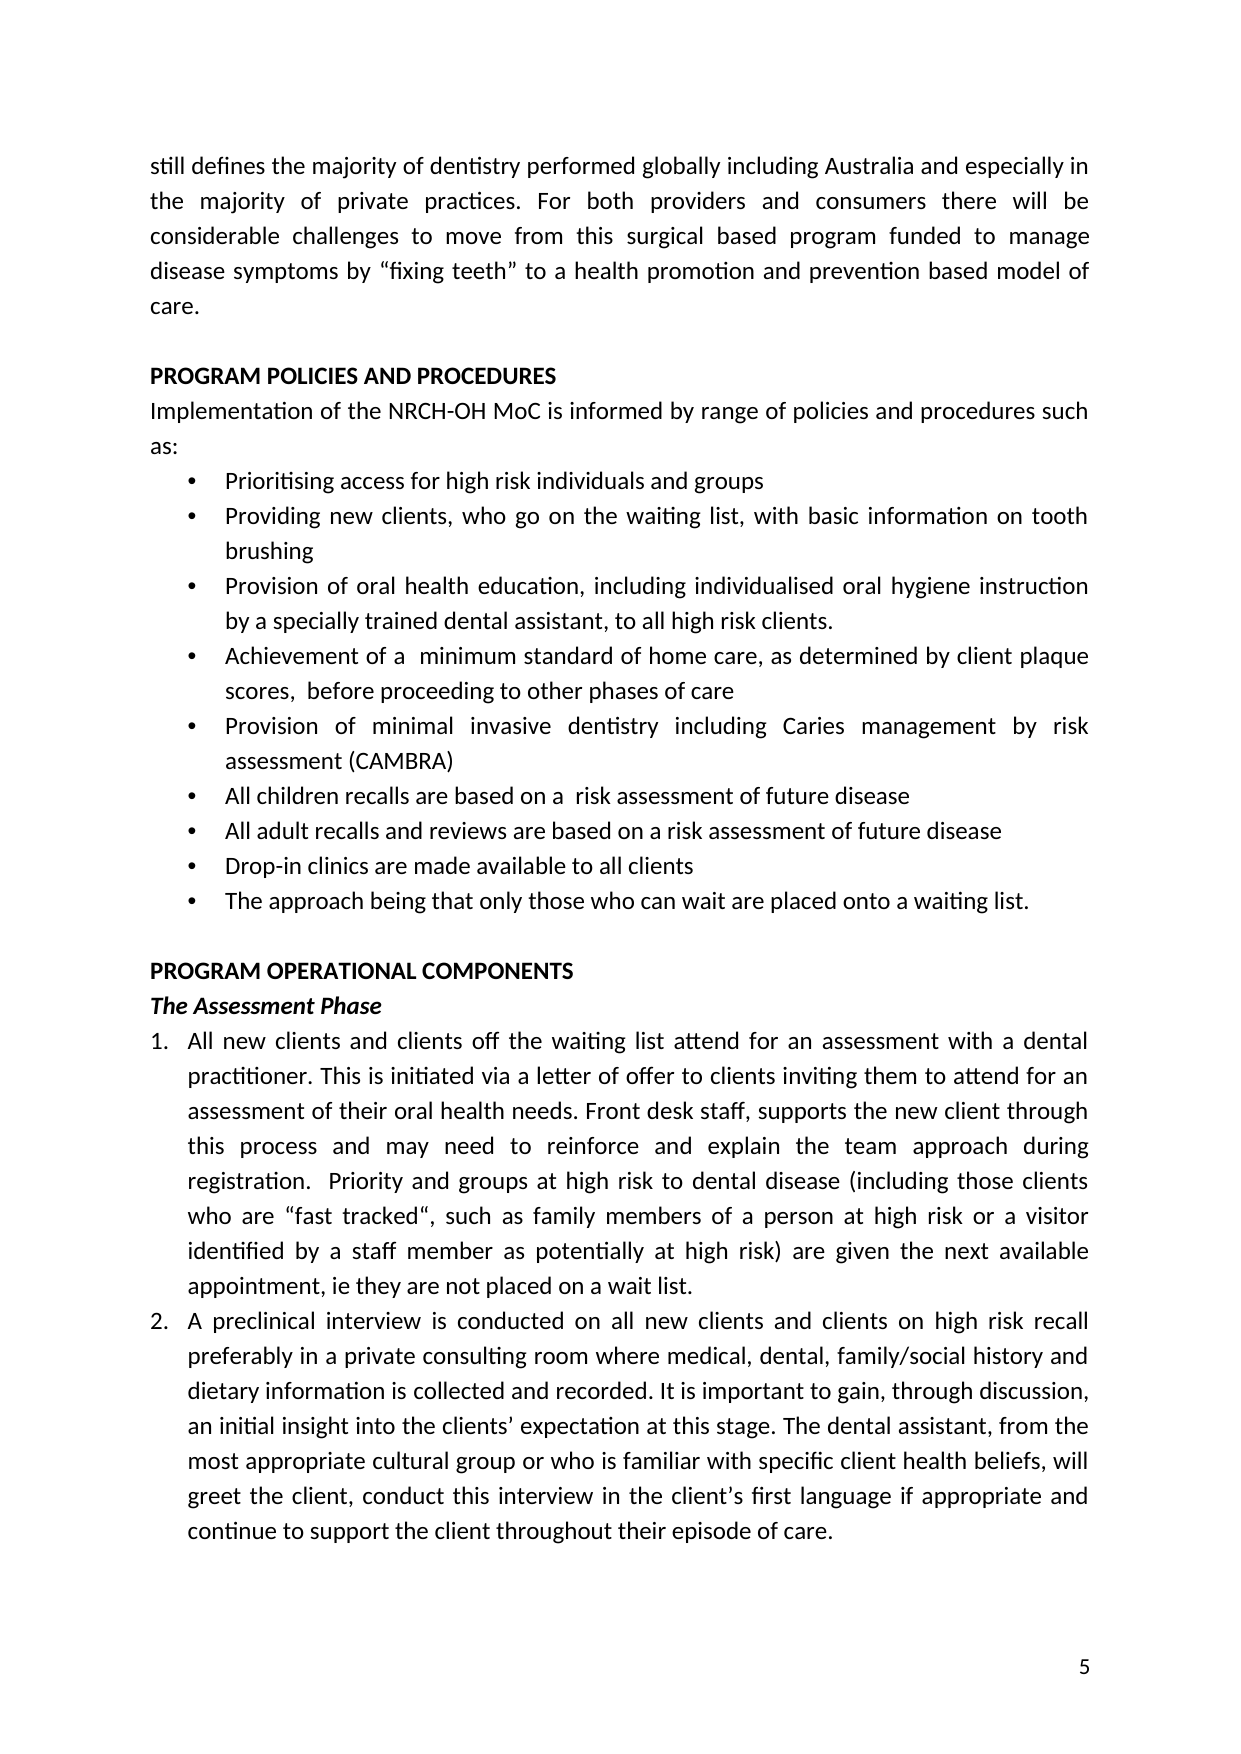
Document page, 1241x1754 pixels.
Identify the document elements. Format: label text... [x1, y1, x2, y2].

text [150, 150, 1090, 321]
list Providing new clients, who go on the waiting list, with basic information on tooth brushing [187, 500, 1090, 566]
list Prioritising access for high risk individuals and groups [187, 465, 1090, 496]
list The approach being that only those who can wait are placed onto a waiting list. [187, 885, 1090, 916]
text The Assessment Phase [150, 990, 1090, 1021]
text Implementation of the NRCH-OH MoC is informed by range of policies and procedures such as: [150, 395, 1090, 461]
list A preclinical interview is conducted on all new clients and clients on high risk recall preferably in a private consulting room where medical, dental, family/social history and dietary information is collected and recorded. It is important to gain, through discussion, an initial insight into the clients’ expectation at this stage. The dental assistant, from the most appropriate cultural group or who is familiar with specific client health beliefs, will greet the client, conduct this interview in the client’s first language if appropriate and continue to support the client throughout their episode of care. [150, 1305, 1090, 1546]
list All adult recalls and reviews are based on a risk assessment of future disease [187, 815, 1090, 846]
list Drop-in clinics are made available to all clients [187, 850, 1090, 881]
list Provision of minimal invasive dentistry including Caries management by risk assessment (CAMBRA) [187, 710, 1090, 776]
text PROGRAM POLICIES AND PROCEDURES [150, 360, 1090, 391]
list Achievement of a minimum standard of home care, as determined by client plaque scores, before proceeding to other phases of care [187, 640, 1090, 706]
list Provision of oral health education, including individualised oral hygiene instruction by a specially trained dental assistant, to all high risk clients. [187, 570, 1090, 636]
text PROGRAM OPERATIONAL COMPONENTS [150, 955, 1090, 986]
list All children recalls are based on a risk assessment of future disease [187, 780, 1090, 811]
list All new clients and clients off the waiting list attend for an assessment with a dental practitioner. This is initiated via a letter of offer to clients inviting them to attend for an assessment of their oral health needs. Front desk staff, supports the new client through this process and may need to reinforce and explain the team approach during registration. Priority and groups at high risk to dental disease (including those clients who are “fast tracked“, such as family members of a person at high risk or a visitor identified by a staff member as potentially at high risk) are given the next available appointment, ie they are not placed on a wait list. [150, 1025, 1090, 1301]
